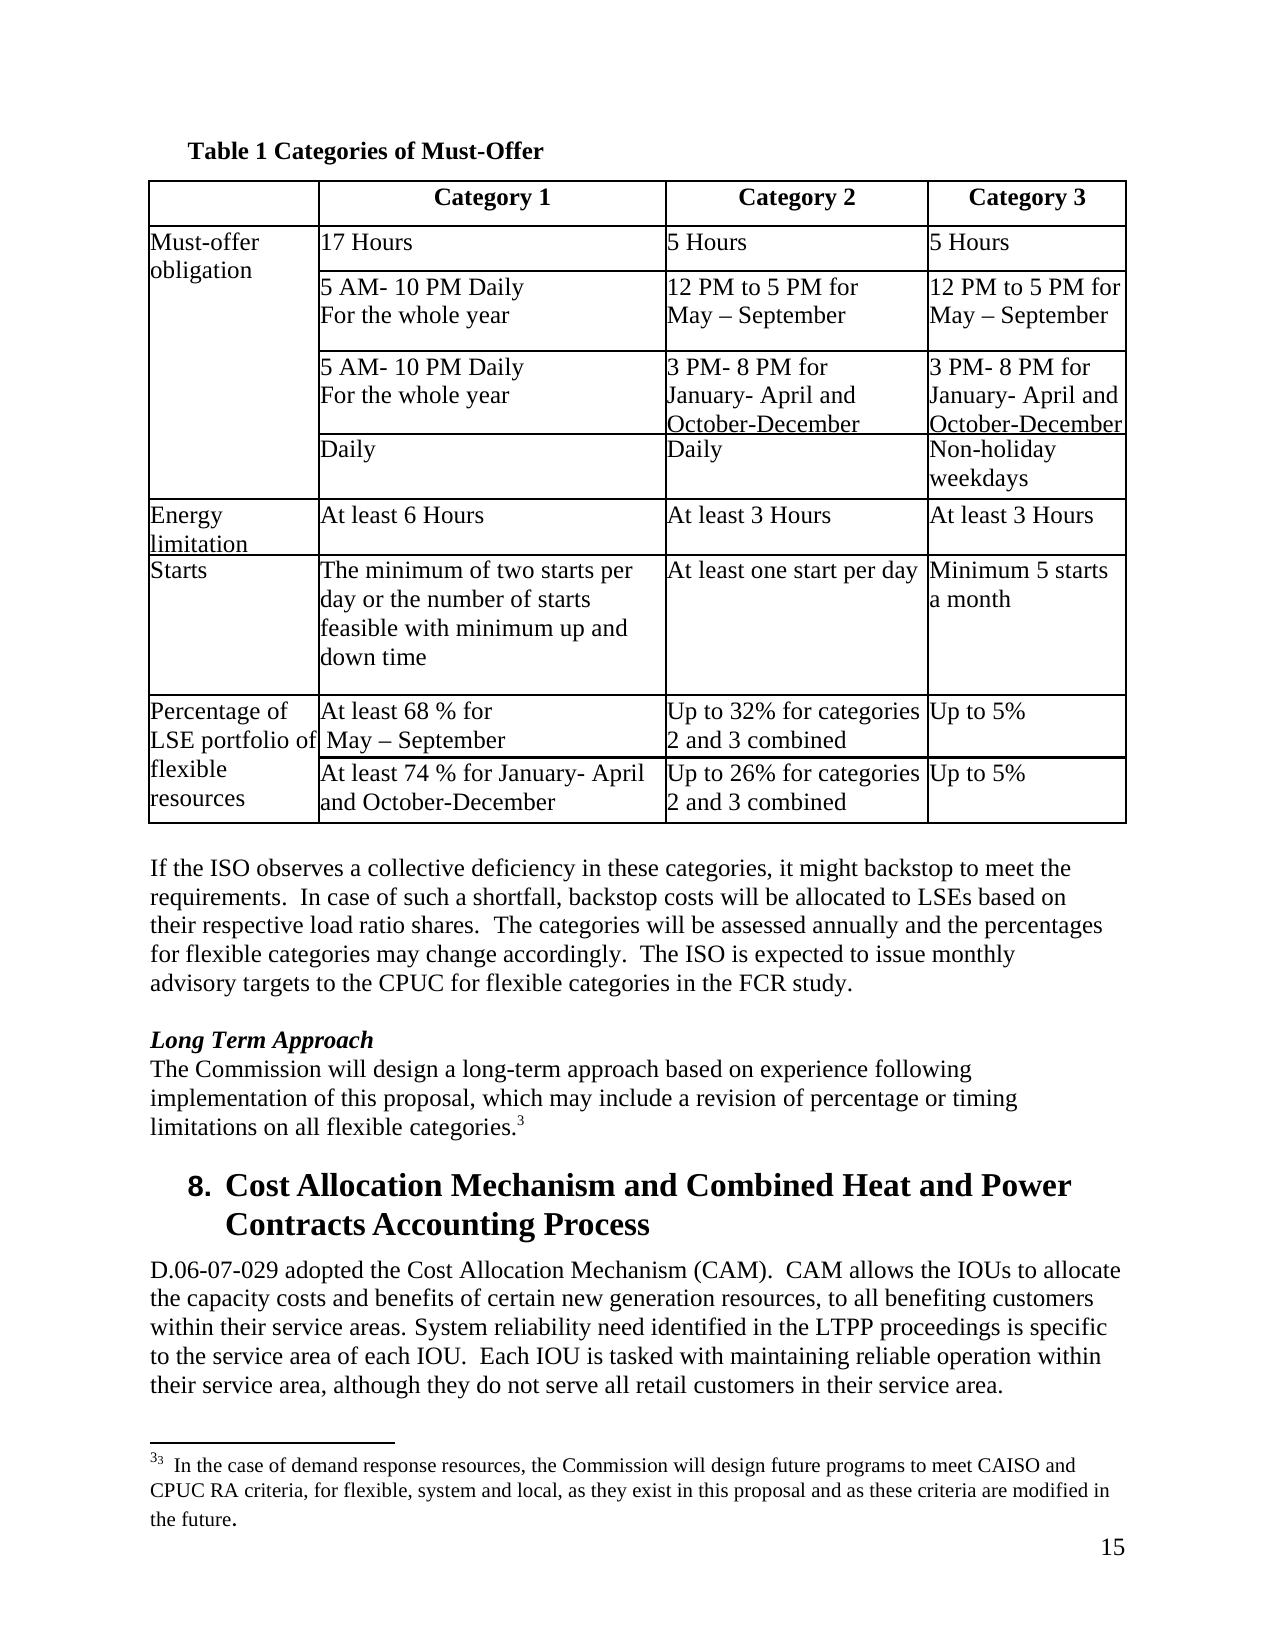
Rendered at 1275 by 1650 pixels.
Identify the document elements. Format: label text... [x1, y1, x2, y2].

table_cell Up to 5% [929, 759, 1125, 822]
table_cell The minimum of two starts per day or the number of starts feasible with minimum up and down time [320, 556, 665, 694]
table_cell 12 PM to 5 PM for May – September [929, 272, 1125, 350]
table_header Category 1 [320, 182, 665, 225]
table_cell Energy limitation [150, 500, 318, 553]
text The Commission will design a long-term approach based on experience following implementation of this proposal, which may include a revision of percentage or timing limitations on all flexible categories.3 [150, 1054, 1096, 1141]
table_cell 12 PM to 5 PM for May – September [667, 272, 927, 350]
text If the ISO observes a collective deficiency in these categories, it might backstop to meet the requirements. In case of such a shortfall, backstop costs will be allocated to LSEs based on their respective load ratio shares. The categories will be assessed annually and the percentages for flexible categories may change accordingly. The ISO is expected to issue monthly advisory targets to the CPUC for flexible categories in the FCR study. [150, 853, 1106, 997]
table_cell Must-offer obligation [150, 227, 318, 498]
table_cell At least one start per day [667, 556, 927, 694]
text Table 1 Categories of Must-Offer [150, 135, 1076, 165]
table_cell At least 6 Hours [320, 500, 665, 553]
table_cell 5 AM- 10 PM Daily For the whole year [320, 352, 665, 432]
table_cell 5 Hours [667, 227, 927, 270]
table_cell At least 3 Hours [667, 500, 927, 553]
table_cell Daily [320, 435, 665, 498]
table_cell At least 74 % for January- April and October-December [320, 759, 665, 822]
text D.06-07-029 adopted the Cost Allocation Mechanism (CAM). CAM allows the IOUs to allocate the capacity costs and benefits of certain new generation resources, to all benefiting customers within their service areas. System reliability need identified in the LTPP proceedings is specific to the service area of each IOU. Each IOU is tasked with maintaining reliable operation within their service area, although they do not serve all retail customers in their service area. [150, 1255, 1125, 1398]
text Long Term Approach [150, 1026, 1088, 1054]
table_header Category 3 [929, 182, 1125, 225]
table_cell Starts [150, 556, 318, 694]
table_header [150, 182, 318, 225]
table_cell 17 Hours [320, 227, 665, 270]
table_cell At least 3 Hours [929, 500, 1125, 553]
table_cell Up to 32% for categories 2 and 3 combined [667, 696, 927, 756]
table_cell 3 PM- 8 PM for January- April and October-December [929, 352, 1125, 432]
table_cell Up to 5% [929, 696, 1125, 756]
table_cell Up to 26% for categories 2 and 3 combined [667, 759, 927, 822]
table_cell 3 PM- 8 PM for January- April and October-December [667, 352, 927, 432]
subtitle Cost Allocation Mechanism and Combined Heat and Power Contracts Accounting Process [187, 1166, 1125, 1242]
table_cell 5 AM- 10 PM Daily For the whole year [320, 272, 665, 350]
table_cell Percentage of LSE portfolio of flexible resources [150, 696, 318, 822]
table_cell 5 Hours [929, 227, 1125, 270]
table_header Category 2 [667, 182, 927, 225]
table_cell Daily [667, 435, 927, 498]
table_cell Non-holiday weekdays [929, 435, 1125, 498]
table_cell At least 68 % for May – September [320, 696, 665, 756]
table_cell Minimum 5 starts a month [929, 556, 1125, 694]
